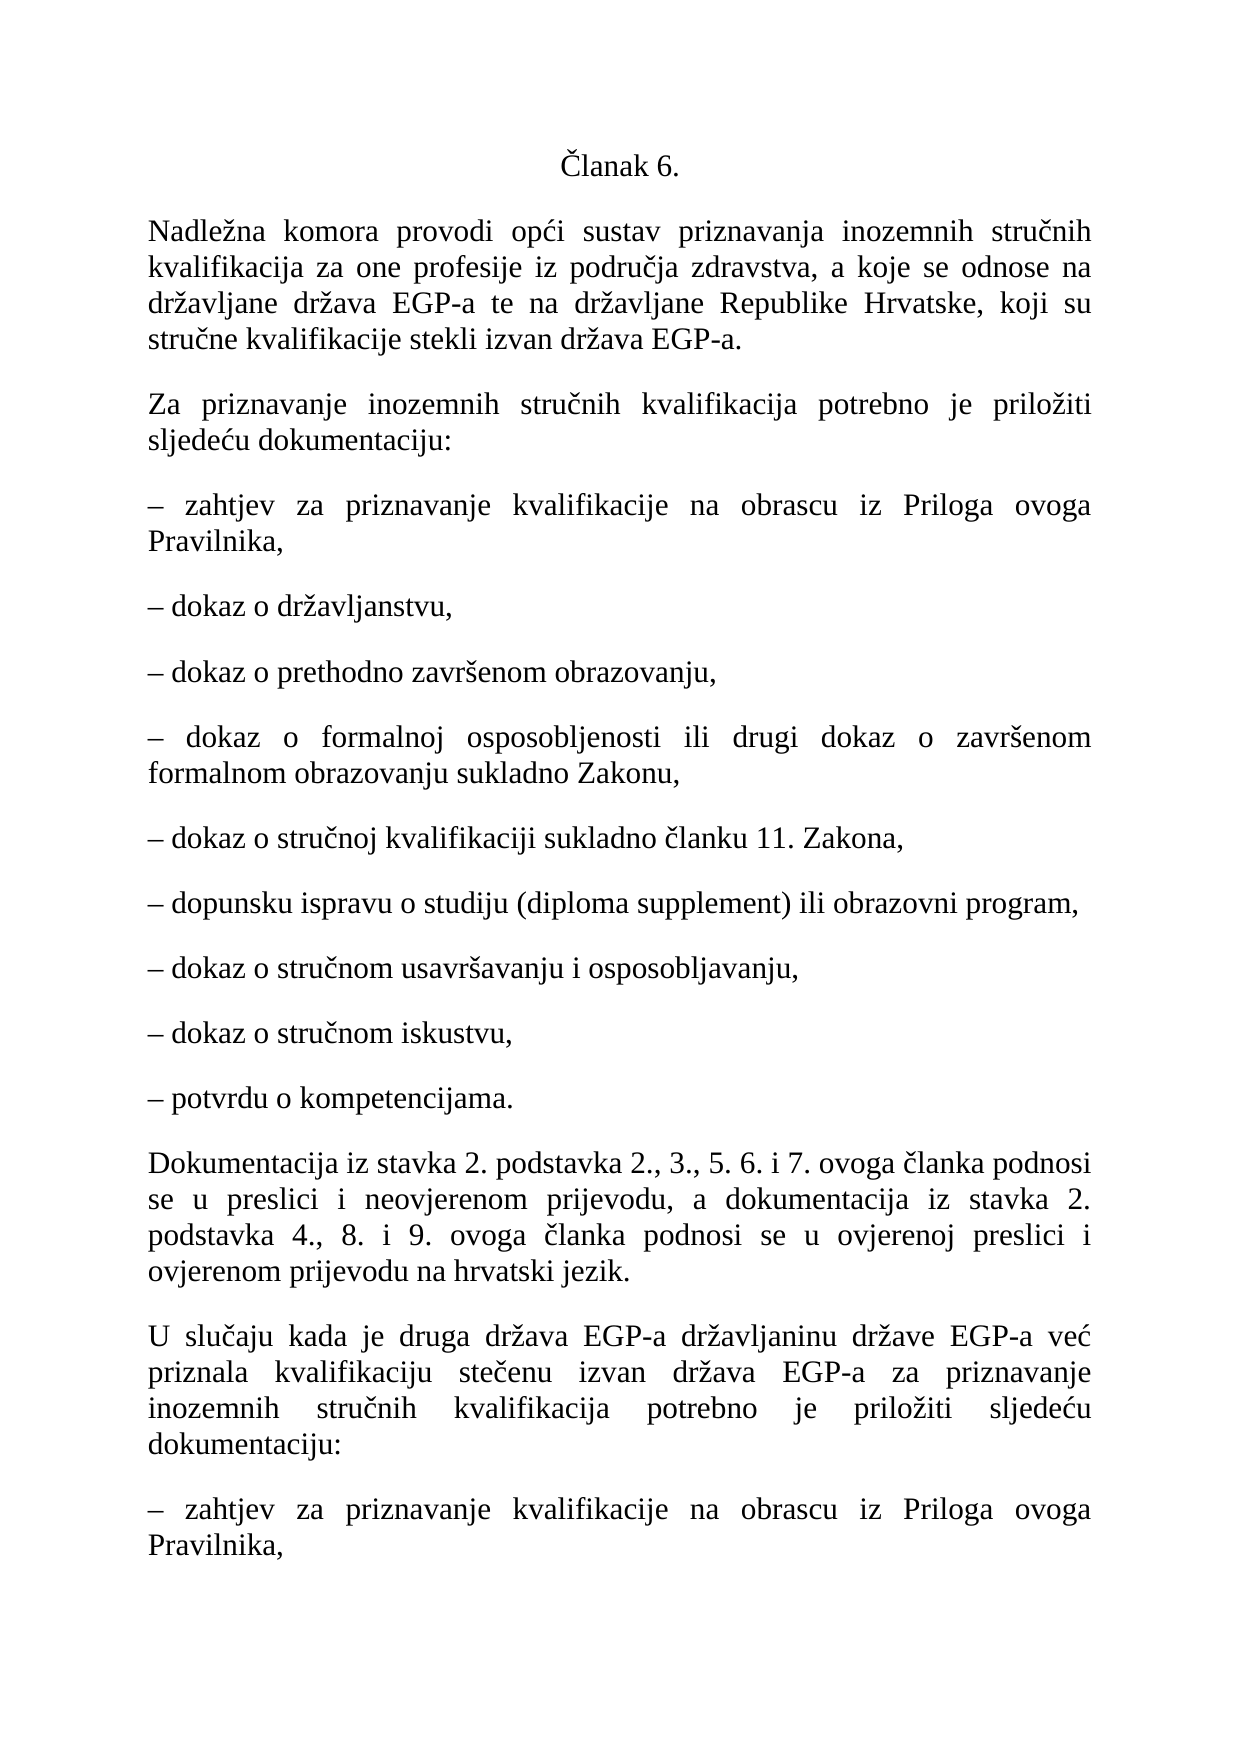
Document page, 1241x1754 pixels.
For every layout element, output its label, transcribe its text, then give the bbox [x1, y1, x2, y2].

text U slučaju kada je druga država EGP-a državljaninu države EGP-a već priznala kvalifikaciju stečenu izvan država EGP-a za priznavanje inozemnih stručnih kvalifikacija potrebno je priložiti sljedeću dokumentaciju: [148, 1317, 1093, 1461]
text – zahtjev za priznavanje kvalifikacije na obrascu iz Priloga ovoga Pravilnika, [148, 1490, 1093, 1562]
text – potvrdu o kompetencijama. [148, 1079, 1093, 1115]
text – dokaz o formalnoj osposobljenosti ili drugi dokaz o završenom formalnom obrazovanju sukladno Zakonu, [148, 718, 1093, 790]
text Dokumentacija iz stavka 2. podstavka 2., 3., 5. 6. i 7. ovoga članka podnosi se u preslici i neovjerenom prijevodu, a dokumentacija iz stavka 2. podstavka 4., 8. i 9. ovoga članka podnosi se u ovjerenoj preslici i ovjerenom prijevodu na hrvatski jezik. [148, 1144, 1093, 1288]
text – dokaz o stručnom usavršavanju i osposobljavanju, [148, 949, 1093, 985]
text Nadležna komora provodi opći sustav priznavanja inozemnih stručnih kvalifikacija za one profesije iz područja zdravstva, a koje se odnose na državljane država EGP-a te na državljane Republike Hrvatske, koji su stručne kvalifikacije stekli izvan država EGP-a. [148, 213, 1093, 356]
text – dokaz o stručnom iskustvu, [148, 1014, 1093, 1050]
text – zahtjev za priznavanje kvalifikacije na obrascu iz Priloga ovoga Pravilnika, [148, 487, 1093, 558]
text – dokaz o prethodno završenom obrazovanju, [148, 653, 1093, 689]
text – dopunsku ispravu o studiju (diploma supplement) ili obrazovni program, [148, 884, 1093, 920]
text Članak 6. [148, 148, 1093, 183]
text – dokaz o stručnoj kvalifikaciji sukladno članku 11. Zakona, [148, 819, 1093, 855]
text Za priznavanje inozemnih stručnih kvalifikacija potrebno je priložiti sljedeću dokumentaciju: [148, 386, 1093, 457]
text – dokaz o državljanstvu, [148, 588, 1093, 624]
